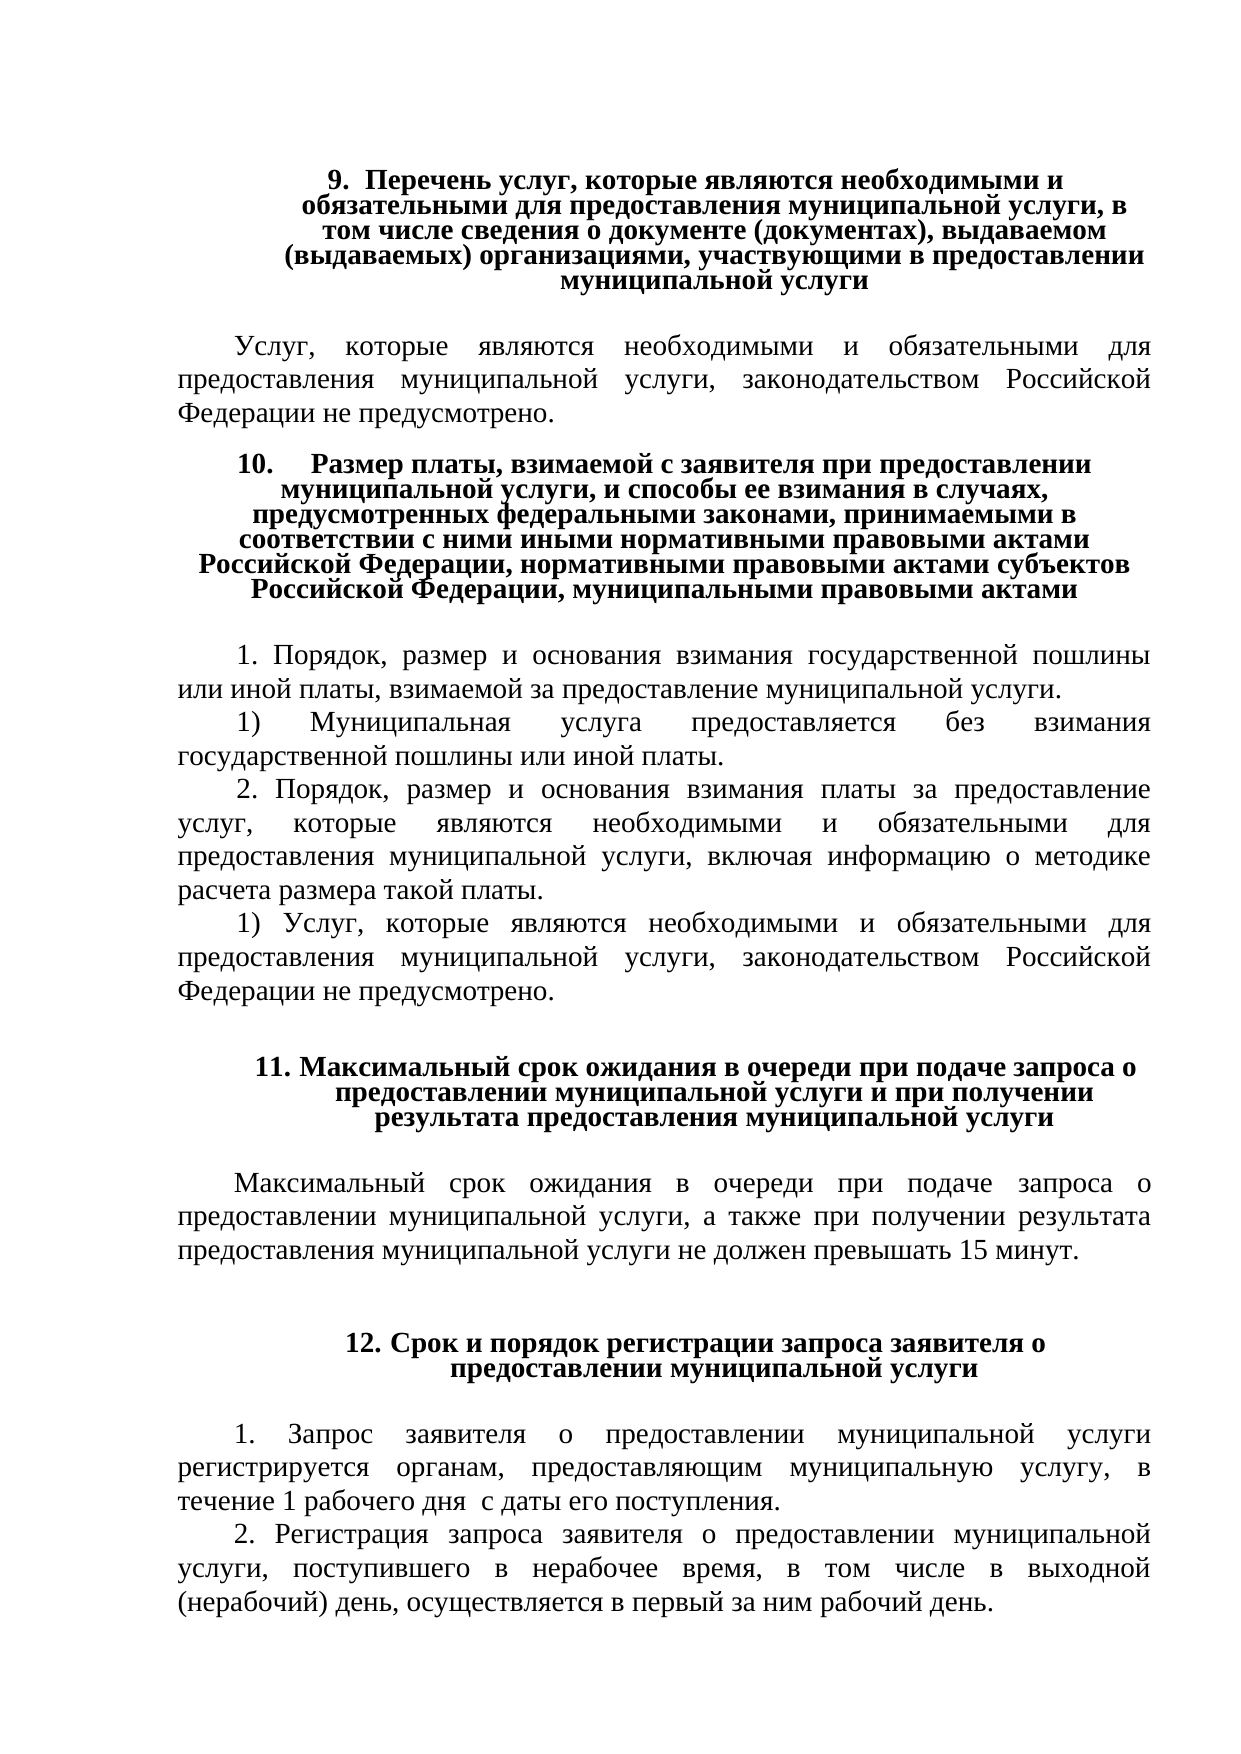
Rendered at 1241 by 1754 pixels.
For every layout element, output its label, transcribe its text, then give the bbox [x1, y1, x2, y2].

text Максимальный срок ожидания в очереди при подаче запроса о предоставлении муниципальной услуги, а также при получении результата предоставления муниципальной услуги не должен превышать 15 минут. [177, 1165, 1152, 1265]
text Услуг, которые являются необходимыми и обязательными для предоставления муниципальной услуги, законодательством Российской Федерации не предусмотрено. [177, 328, 1152, 429]
list Перечень услуг, которые являются необходимыми и обязательными для предоставления муниципальной услуги, в том числе сведения о документе (документах), выдаваемом (выдаваемых) организациями, участвующими в предоставлении муниципальной услуги [240, 169, 1152, 294]
text 1. Запрос заявителя о предоставлении муниципальной услуги регистрируется органам, предоставляющим муниципальную услугу, в течение 1 рабочего дня с даты его поступления. [177, 1416, 1152, 1517]
text 2. Регистрация запроса заявителя о предоставлении муниципальной услуги, поступившего в нерабочее время, в том числе в выходной (нерабочий) день, осуществляется в первый за ним рабочий день. [177, 1517, 1152, 1617]
list Срок и порядок регистрации запроса заявителя о предоставлении муниципальной услуги [240, 1332, 1152, 1382]
text 1) Услуг, которые являются необходимыми и обязательными для предоставления муниципальной услуги, законодательством Российской Федерации не предусмотрено. [177, 906, 1152, 1006]
list Размер платы, взимаемой с заявителя при предоставлении муниципальной услуги, и способы ее взимания в случаях, предусмотренных федеральными законами, принимаемыми в соответствии с ними иными нормативными правовыми актами Российской Федерации, нормативными правовыми актами субъектов Российской Федерации, муниципальными правовыми актами [177, 454, 1152, 604]
list Максимальный срок ожидания в очереди при подаче запроса о предоставлении муниципальной услуги и при получении результата предоставления муниципальной услуги [240, 1056, 1152, 1131]
text 1) Муниципальная услуга предоставляется без взимания государственной пошлины или иной платы. [177, 704, 1152, 771]
text 2. Порядок, размер и основания взимания платы за предоставление услуг, которые являются необходимыми и обязательными для предоставления муниципальной услуги, включая информацию о методике расчета размера такой платы. [177, 771, 1152, 906]
text 1. Порядок, размер и основания взимания государственной пошлины или иной платы, взимаемой за предоставление муниципальной услуги. [177, 637, 1152, 704]
